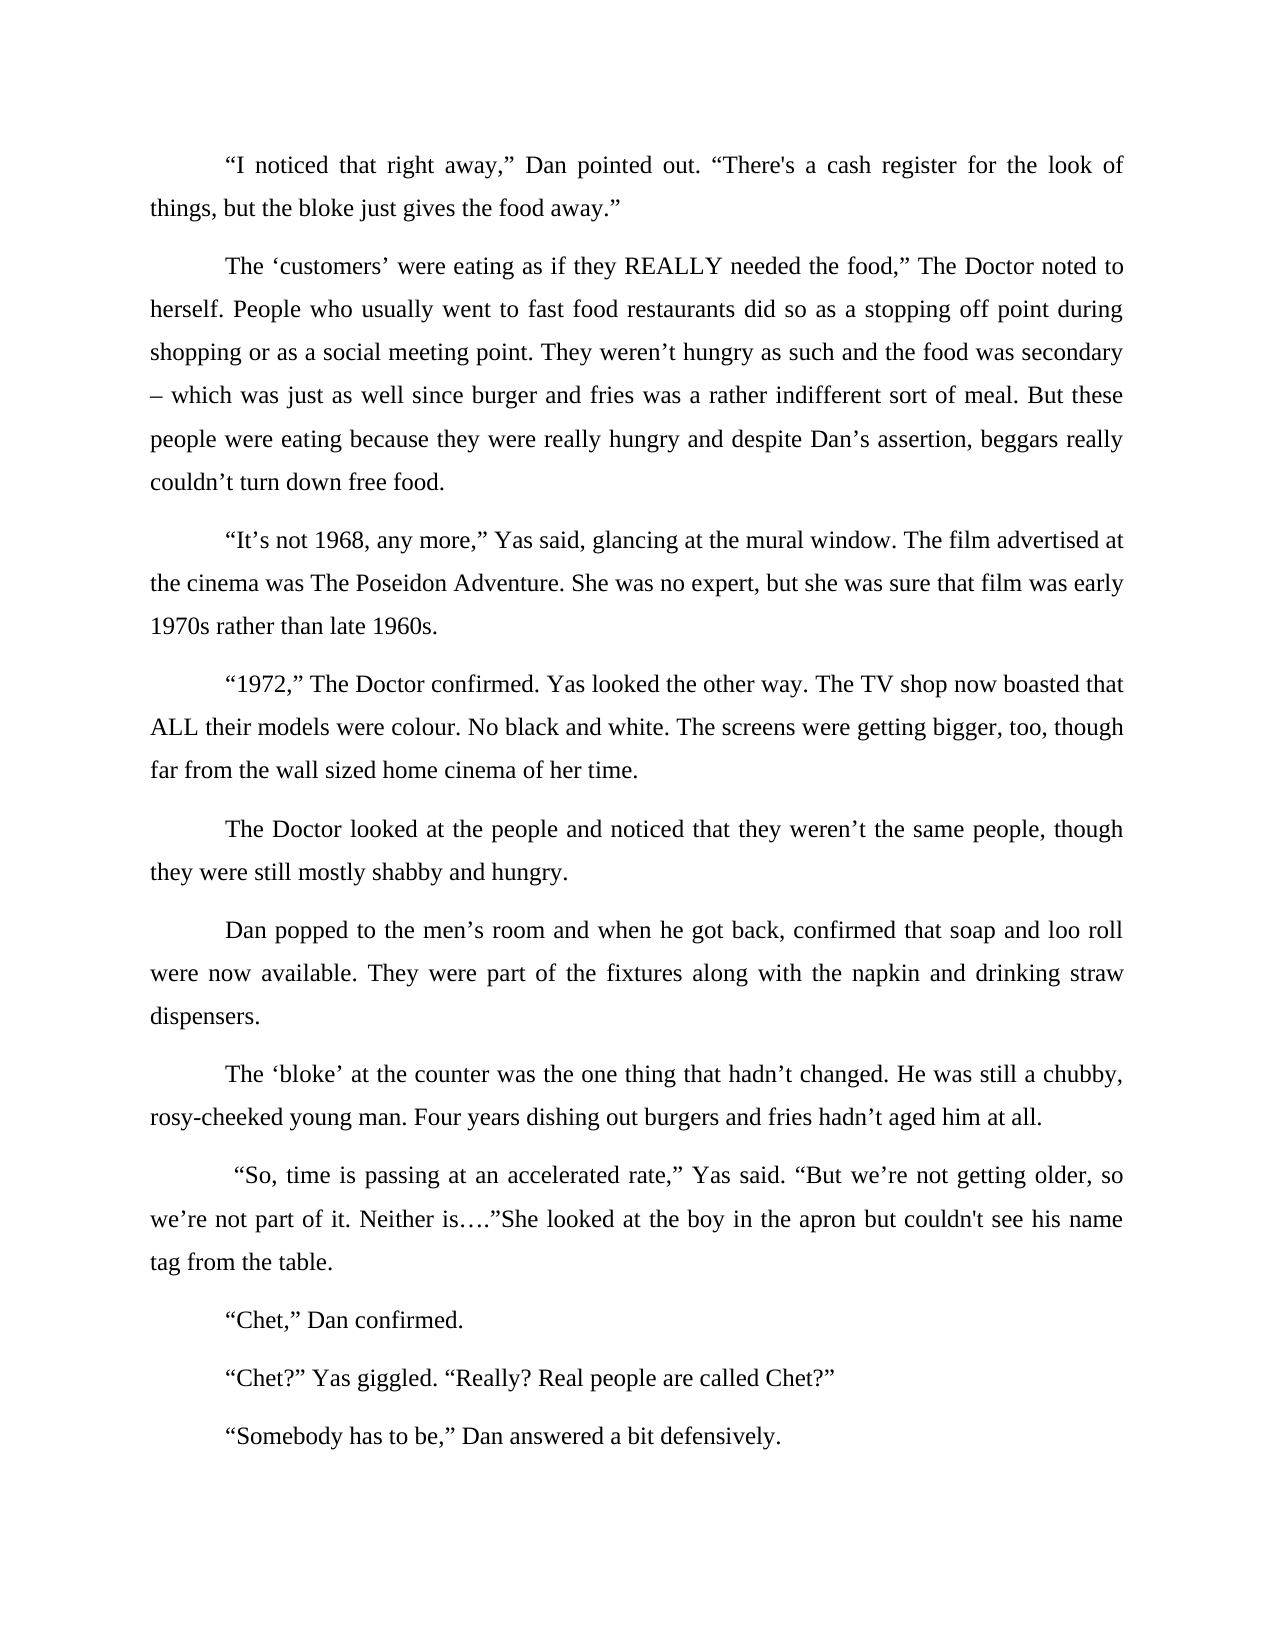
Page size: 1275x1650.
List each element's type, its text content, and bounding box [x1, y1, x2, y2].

text “So, time is passing at an accelerated rate,” Yas said. “But we’re not getting older, so we’re not part of it. Neither is….”She looked at the boy in the apron but couldn't see his name tag from the table. [150, 1161, 1125, 1276]
text “1972,” The Doctor confirmed. Yas looked the other way. The TV shop now boasted that ALL their models were colour. No black and white. The screens were getting bigger, too, though far from the wall sized home cinema of her time. [150, 669, 1125, 784]
text “Chet,” Dan confirmed. [150, 1305, 1125, 1334]
text The ‘customers’ were eating as if they REALLY needed the food,” The Doctor noted to herself. People who usually went to fast food restaurants did so as a stopping off point during shopping or as a social meeting point. They weren’t hungry as such and the food was secondary – which was just as well since burger and fries was a rather indifferent sort of meal. But these people were eating because they were really hungry and despite Dan’s assertion, beggars really couldn’t turn down free food. [150, 251, 1125, 496]
text The ‘bloke’ at the counter was the one thing that hadn’t changed. He was still a chubby, rosy-cheeked young man. Four years dishing out burgers and fries hadn’t aged him at all. [150, 1059, 1125, 1131]
text “Somebody has to be,” Dan answered a bit defensively. [150, 1421, 1125, 1450]
text “It’s not 1968, any more,” Yas said, glancing at the mural window. The film advertised at the cinema was The Poseidon Adventure. She was no expert, but she was sure that film was early 1970s rather than late 1960s. [150, 525, 1125, 640]
text “Chet?” Yas giggled. “Really? Real people are called Chet?” [150, 1363, 1125, 1392]
text Dan popped to the men’s room and when he got back, confirmed that soap and loo roll were now available. They were part of the fixtures along with the napkin and drinking straw dispensers. [150, 915, 1125, 1030]
text “I noticed that right away,” Dan pointed out. “There's a cash register for the look of things, but the bloke just gives the food away.” [150, 150, 1125, 222]
text The Doctor looked at the people and noticed that they weren’t the same people, though they were still mostly shabby and hungry. [150, 814, 1125, 886]
